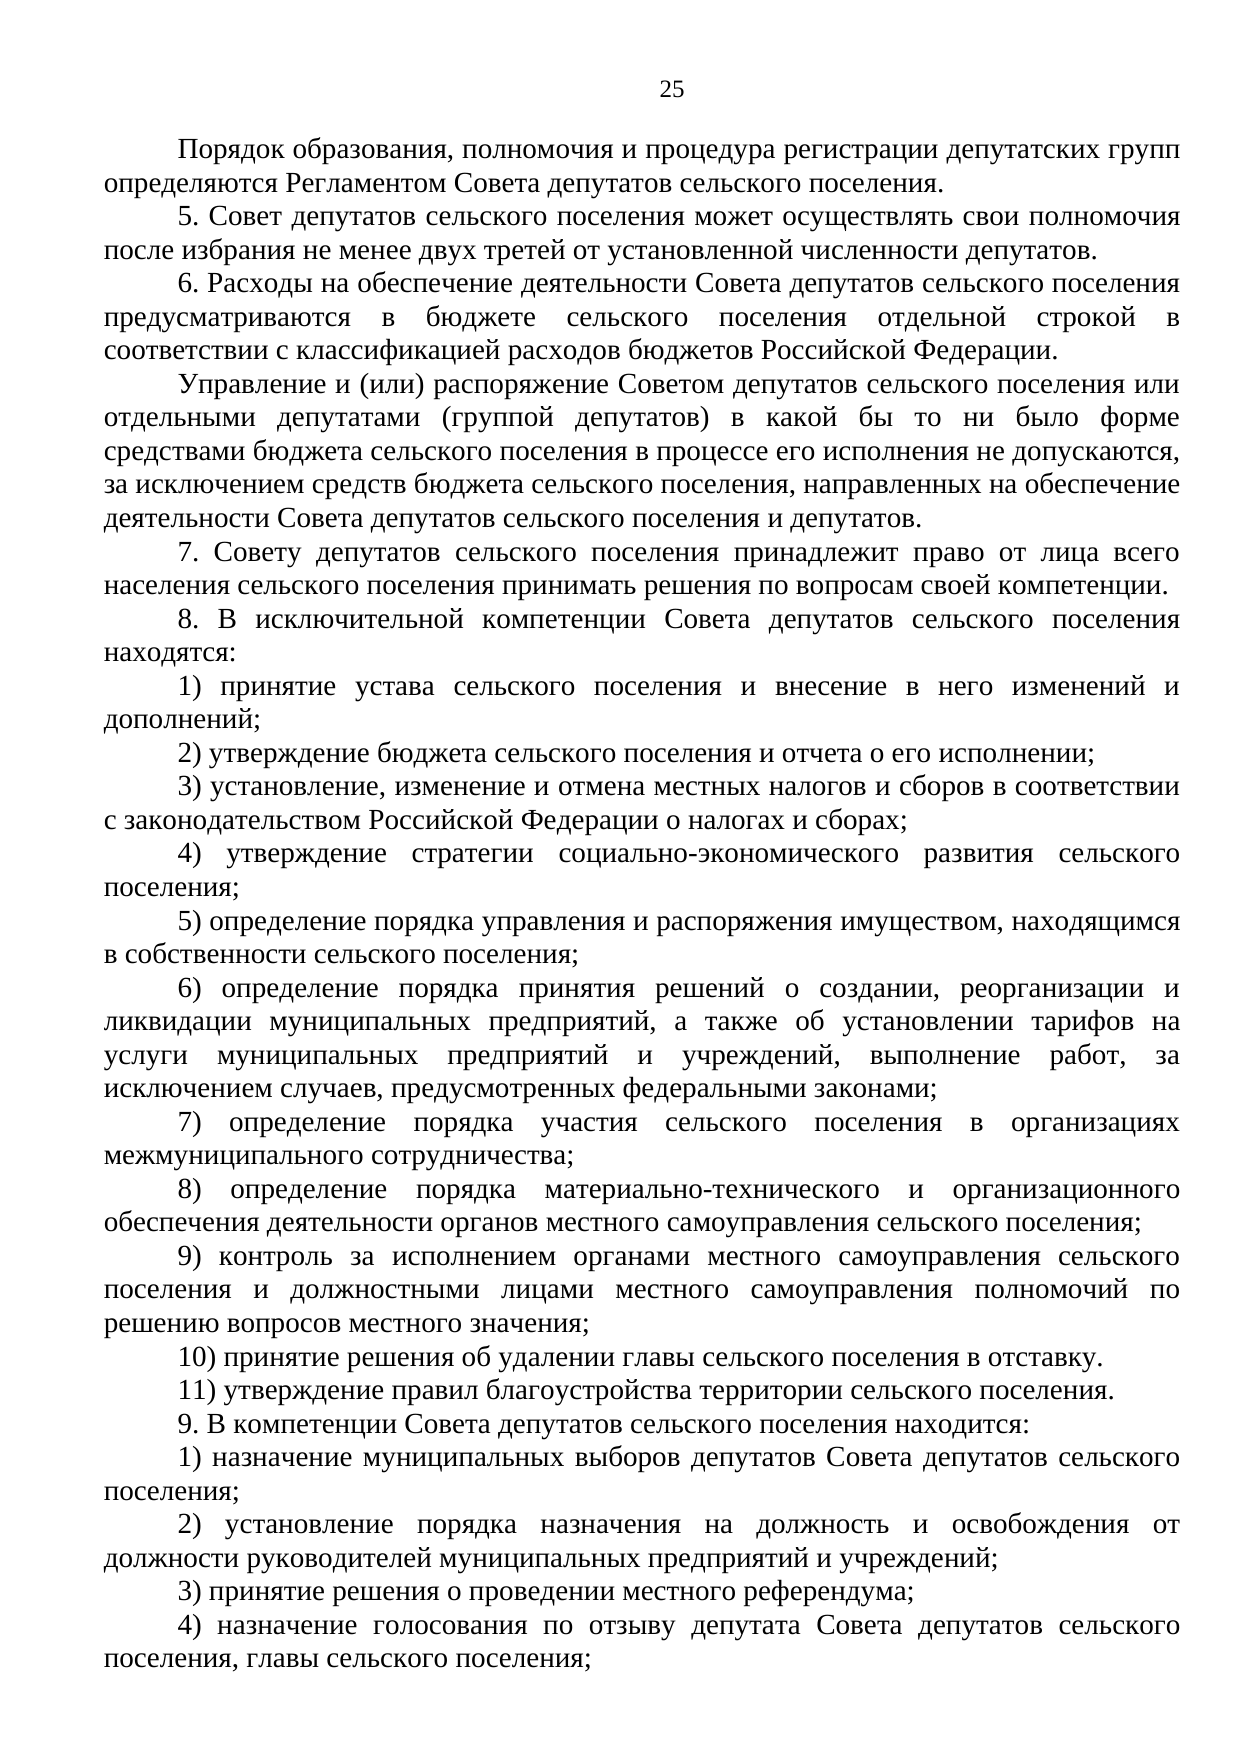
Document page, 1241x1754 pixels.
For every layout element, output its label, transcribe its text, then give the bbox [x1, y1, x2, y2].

text 6. Расходы на обеспечение деятельности Совета депутатов сельского поселения предусматриваются в бюджете сельского поселения отдельной строкой в соответствии с классификацией расходов бюджетов Российской Федерации. [103, 265, 1181, 366]
text 8) определение порядка материально-технического и организационного обеспечения деятельности органов местного самоуправления сельского поселения; [103, 1171, 1181, 1238]
text 1) назначение муниципальных выборов депутатов Совета депутатов сельского поселения; [103, 1439, 1181, 1506]
text Порядок образования, полномочия и процедура регистрации депутатских групп определяются Регламентом Совета депутатов сельского поселения. [103, 131, 1181, 198]
text Управление и (или) распоряжение Советом депутатов сельского поселения или отдельными депутатами (группой депутатов) в какой бы то ни было форме средствами бюджета сельского поселения в процессе его исполнения не допускаются, за исключением средств бюджета сельского поселения, направленных на обеспечение деятельности Совета депутатов сельского поселения и депутатов. [103, 366, 1181, 534]
text 11) утверждение правил благоустройства территории сельского поселения. [103, 1372, 1181, 1406]
text 1) принятие устава сельского поселения и внесение в него изменений и дополнений; [103, 668, 1181, 735]
text 3) установление, изменение и отмена местных налогов и сборов в соответствии с законодательством Российской Федерации о налогах и сборах; [103, 768, 1181, 836]
text 5) определение порядка управления и распоряжения имуществом, находящимся в собственности сельского поселения; [103, 903, 1181, 970]
text 7) определение порядка участия сельского поселения в организациях межмуниципального сотрудничества; [103, 1104, 1181, 1171]
text 9) контроль за исполнением органами местного самоуправления сельского поселения и должностными лицами местного самоуправления полномочий по решению вопросов местного значения; [103, 1238, 1181, 1339]
text 2) утверждение бюджета сельского поселения и отчета о его исполнении; [103, 735, 1181, 768]
text 9. В компетенции Совета депутатов сельского поселения находится: [103, 1406, 1181, 1439]
text 4) утверждение стратегии социально-экономического развития сельского поселения; [103, 836, 1181, 903]
text 4) назначение голосования по отзыву депутата Совета депутатов сельского поселения, главы сельского поселения; [103, 1607, 1181, 1674]
text 7. Совету депутатов сельского поселения принадлежит право от лица всего населения сельского поселения принимать решения по вопросам своей компетенции. [103, 534, 1181, 601]
text 3) принятие решения о проведении местного референдума; [103, 1573, 1181, 1607]
text 2) установление порядка назначения на должность и освобождения от должности руководителей муниципальных предприятий и учреждений; [103, 1506, 1181, 1573]
text 10) принятие решения об удалении главы сельского поселения в отставку. [103, 1339, 1181, 1372]
text 8. В исключительной компетенции Совета депутатов сельского поселения находятся: [103, 601, 1181, 668]
text 6) определение порядка принятия решений о создании, реорганизации и ликвидации муниципальных предприятий, а также об установлении тарифов на услуги муниципальных предприятий и учреждений, выполнение работ, за исключением случаев, предусмотренных федеральными законами; [103, 970, 1181, 1104]
text 5. Совет депутатов сельского поселения может осуществлять свои полномочия после избрания не менее двух третей от установленной численности депутатов. [103, 198, 1181, 265]
